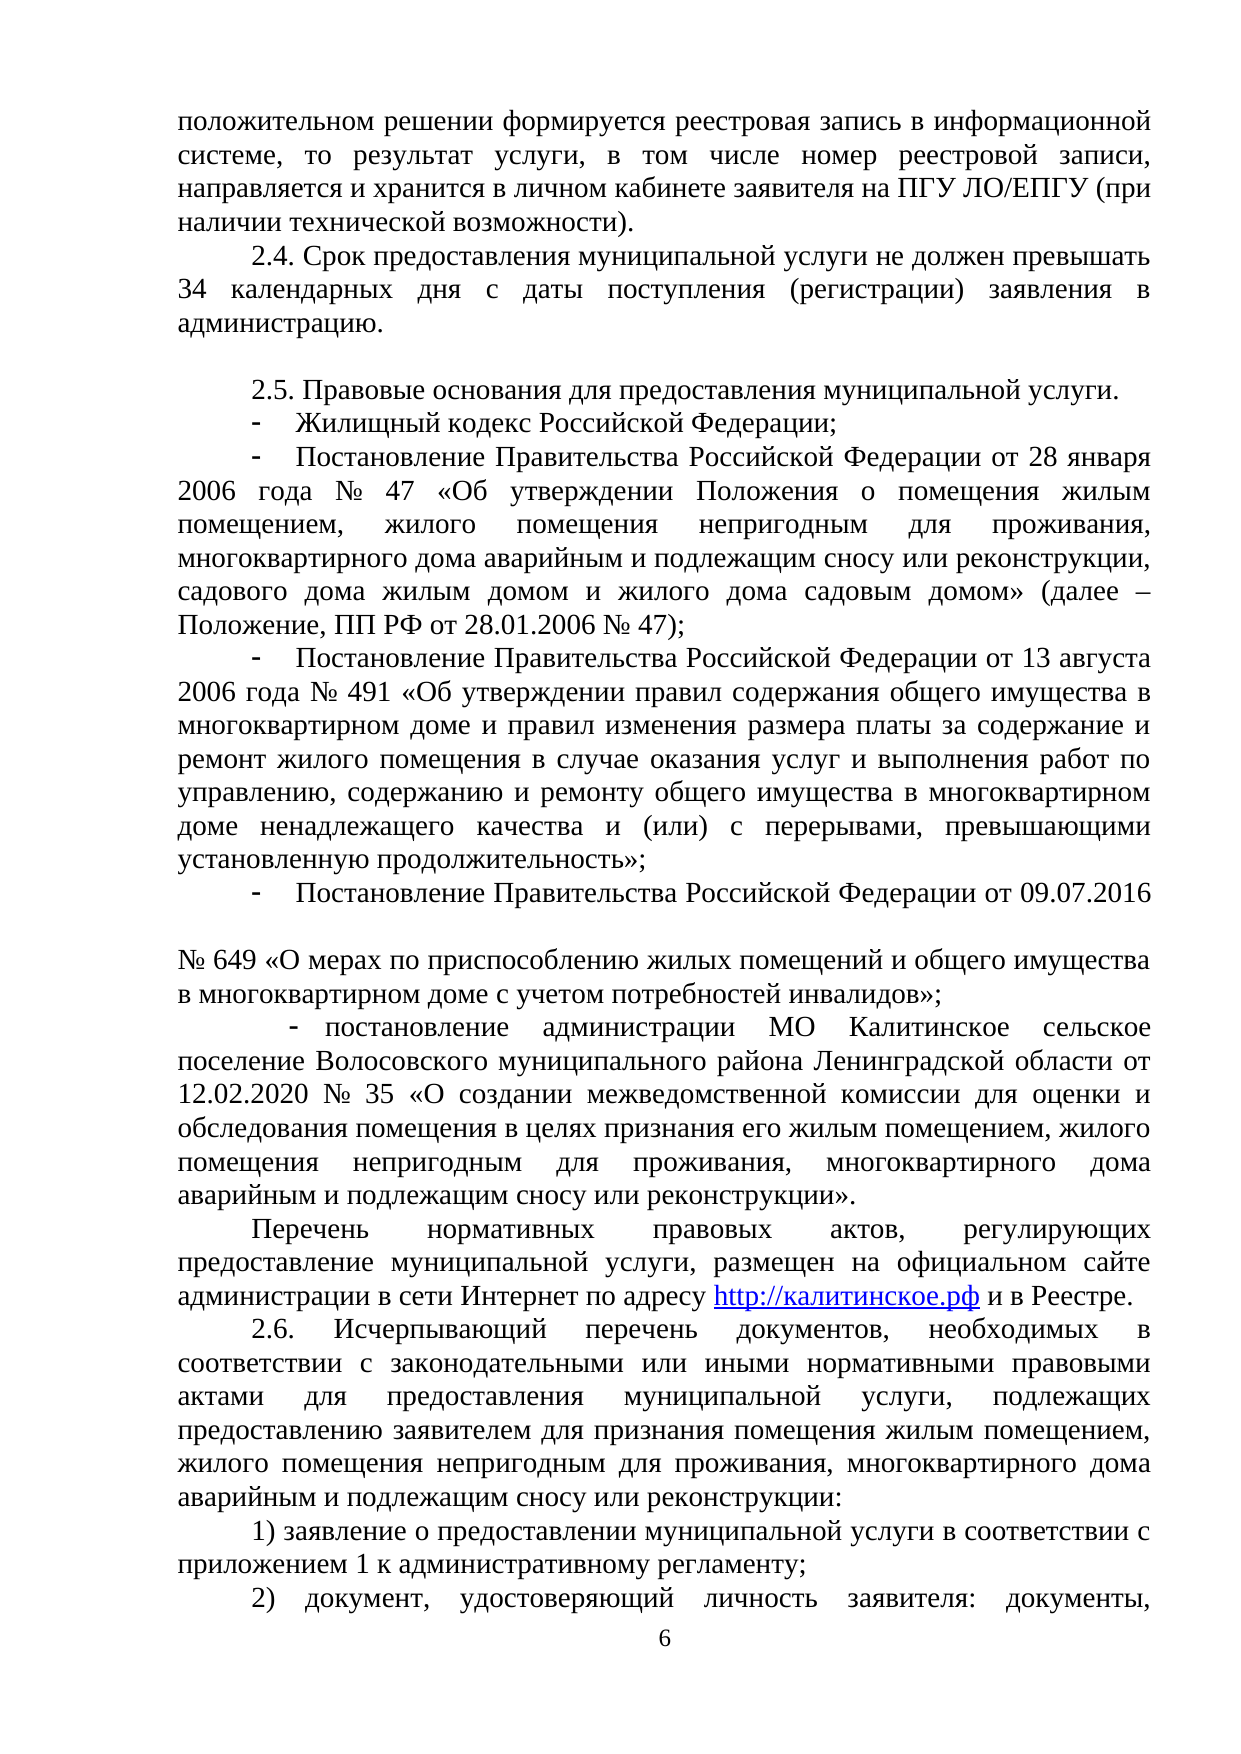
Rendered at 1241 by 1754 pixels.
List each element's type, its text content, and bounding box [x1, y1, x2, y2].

text 2.5. Правовые основания для предоставления муниципальной услуги. [177, 372, 1152, 405]
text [177, 1580, 1152, 1613]
text 1) заявление о предоставлении муниципальной услуги в соответствии с приложением 1 к административному регламенту; [177, 1513, 1152, 1580]
text 2.6. Исчерпывающий перечень документов, необходимых в соответствии с законодательными или иными нормативными правовыми актами для предоставления муниципальной услуги, подлежащих предоставлению заявителем для признания помещения жилым помещением, жилого помещения непригодным для проживания, многоквартирного дома аварийным и подлежащим сносу или реконструкции: [177, 1311, 1152, 1513]
list постановление администрации МО Калитинское сельское поселение Волосовского муниципального района Ленинградской области от 12.02.2020 № 35 «О создании межведомственной комиссии для оценки и обследования помещения в целях признания его жилым помещением, жилого помещения непригодным для проживания, многоквартирного дома аварийным и подлежащим сносу или реконструкции». [177, 1009, 1152, 1211]
list Постановление Правительства Российской Федерации от 28 января 2006 года № 47 «Об утверждении Положения о помещения жилым помещением, жилого помещения непригодным для проживания, многоквартирного дома аварийным и подлежащим сносу или реконструкции, садового дома жилым домом и жилого дома садовым домом» (далее – Положение, ПП РФ от 28.01.2006 № 47); [177, 439, 1152, 640]
text 2.4. Срок предоставления муниципальной услуги не должен превышать 34 календарных дня с даты поступления (регистрации) заявления в администрацию. [177, 238, 1152, 338]
text Перечень нормативных правовых актов, регулирующих предоставление муниципальной услуги, размещен на официальном сайте администрации в сети Интернет по адресу http://калитинское.рф и в Реестре. [177, 1211, 1152, 1311]
list Жилищный кодекс Российской Федерации; [177, 405, 1152, 439]
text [177, 103, 1152, 238]
list Постановление Правительства Российской Федерации от 09.07.2016 № 649 «О мерах по приспособлению жилых помещений и общего имущества в многоквартирном доме с учетом потребностей инвалидов»; [177, 875, 1152, 1009]
list Постановление Правительства Российской Федерации от 13 августа 2006 года № 491 «Об утверждении правил содержания общего имущества в многоквартирном доме и правил изменения размера платы за содержание и ремонт жилого помещения в случае оказания услуг и выполнения работ по управлению, содержанию и ремонту общего имущества в многоквартирном доме ненадлежащего качества и (или) с перерывами, превышающими установленную продолжительность»; [177, 640, 1152, 875]
